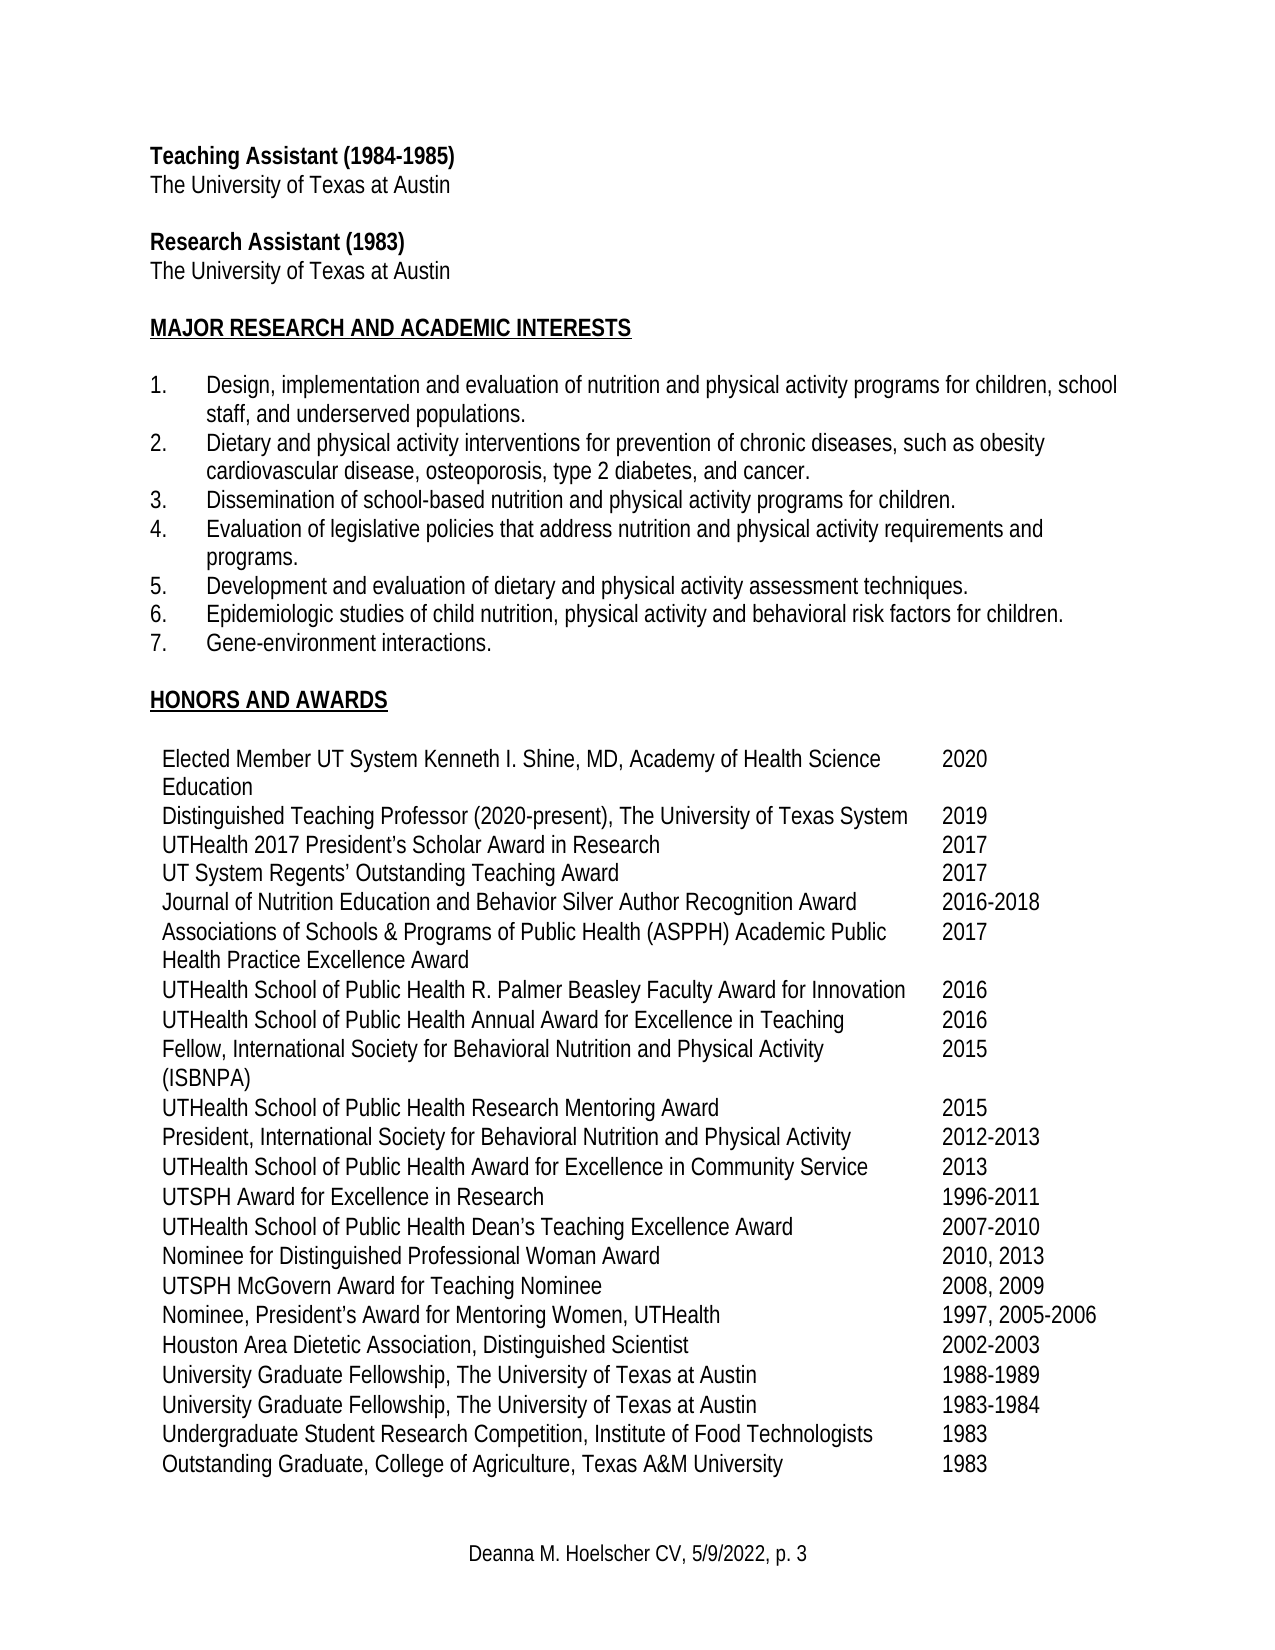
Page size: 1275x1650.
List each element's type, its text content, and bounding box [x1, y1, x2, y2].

table_cell 2017 [931, 917, 1108, 974]
table_cell UTHealth School of Public Health Award for Excellence in Community Service [151, 1152, 930, 1181]
table_cell 1983-1984 [931, 1390, 1108, 1418]
table_cell UTSPH McGovern Award for Teaching Nominee [151, 1271, 930, 1299]
list Design, implementation and evaluation of nutrition and physical activity programs for children, school [150, 370, 1125, 399]
table_cell Undergraduate Student Research Competition, Institute of Food Technologists [151, 1419, 930, 1448]
text staff, and underserved populations. [150, 399, 1125, 428]
table_cell 2002-2003 [931, 1330, 1108, 1359]
text MAJOR RESEARCH AND ACADEMIC INTERESTS [150, 313, 1125, 342]
table_cell 1983 [931, 1449, 1108, 1478]
table_cell 2016 [931, 1005, 1108, 1033]
table_cell UTHealth School of Public Health R. Palmer Beasley Faculty Award for Innovation [151, 975, 930, 1004]
table_cell 2015 [931, 1093, 1108, 1121]
table_cell UTHealth School of Public Health Research Mentoring Award [151, 1093, 930, 1121]
table_cell Nominee, President’s Award for Mentoring Women, UTHealth [151, 1301, 930, 1329]
text programs. [150, 542, 1125, 571]
list Evaluation of legislative policies that address nutrition and physical activity requirements and [150, 513, 1125, 542]
text HONORS AND AWARDS [150, 685, 1125, 714]
table_header 2020 2019 2017 2017 2016-2018 [931, 744, 1108, 916]
text cardiovascular disease, osteoporosis, type 2 diabetes, and cancer. [150, 456, 1125, 485]
table_cell 2010, 2013 [931, 1241, 1108, 1270]
list Gene-environment interactions. [150, 628, 1125, 657]
table_cell 1988-1989 [931, 1360, 1108, 1388]
table_cell 2012-2013 [931, 1123, 1108, 1151]
list Dissemination of school-based nutrition and physical activity programs for children. [150, 485, 1125, 513]
table_cell 1997, 2005-2006 [931, 1301, 1108, 1329]
table_header Elected Member UT System Kenneth I. Shine, MD, Academy of Health Science Education Distinguished Teaching Professor (2020-present), The University of Texas System UTHealth 2017 President’s Scholar Award in Research UT System Regents’ Outstanding Teaching Award Journal of Nutrition Education and Behavior Silver Author Recognition Award [151, 744, 930, 916]
table_cell 2013 [931, 1152, 1108, 1181]
table_cell Nominee for Distinguished Professional Woman Award [151, 1241, 930, 1270]
table_cell 2007-2010 [931, 1211, 1108, 1240]
table_cell Associations of Schools & Programs of Public Health (ASPPH) Academic Public Health Practice Excellence Award [151, 917, 930, 974]
table_cell 1983 [931, 1419, 1108, 1448]
table_cell President, International Society for Behavioral Nutrition and Physical Activity [151, 1123, 930, 1151]
list Dietary and physical activity interventions for prevention of chronic diseases, such as obesity [150, 428, 1125, 456]
table_cell UTHealth School of Public Health Annual Award for Excellence in Teaching [151, 1005, 930, 1033]
list Development and evaluation of dietary and physical activity assessment techniques. [150, 571, 1125, 599]
table_cell Outstanding Graduate, College of Agriculture, Texas A&M University [151, 1449, 930, 1478]
table_cell Fellow, International Society for Behavioral Nutrition and Physical Activity (ISBNPA) [151, 1034, 930, 1092]
list Epidemiologic studies of child nutrition, physical activity and behavioral risk factors for children. [150, 599, 1125, 628]
table_cell University Graduate Fellowship, The University of Texas at Austin [151, 1390, 930, 1418]
table_cell 2008, 2009 [931, 1271, 1108, 1299]
text The University of Texas at Austin [150, 170, 1125, 198]
table_cell University Graduate Fellowship, The University of Texas at Austin [151, 1360, 930, 1388]
table_cell Houston Area Dietetic Association, Distinguished Scientist [151, 1330, 930, 1359]
table_cell 2015 [931, 1034, 1108, 1092]
table_cell 1996-2011 [931, 1182, 1108, 1210]
text The University of Texas at Austin [150, 256, 1125, 284]
table_cell UTHealth School of Public Health Dean’s Teaching Excellence Award [151, 1211, 930, 1240]
table_cell UTSPH Award for Excellence in Research [151, 1182, 930, 1210]
text Teaching Assistant (1984-1985) [150, 141, 1125, 170]
table_cell 2016 [931, 975, 1108, 1004]
text Research Assistant (1983) [150, 227, 1125, 256]
